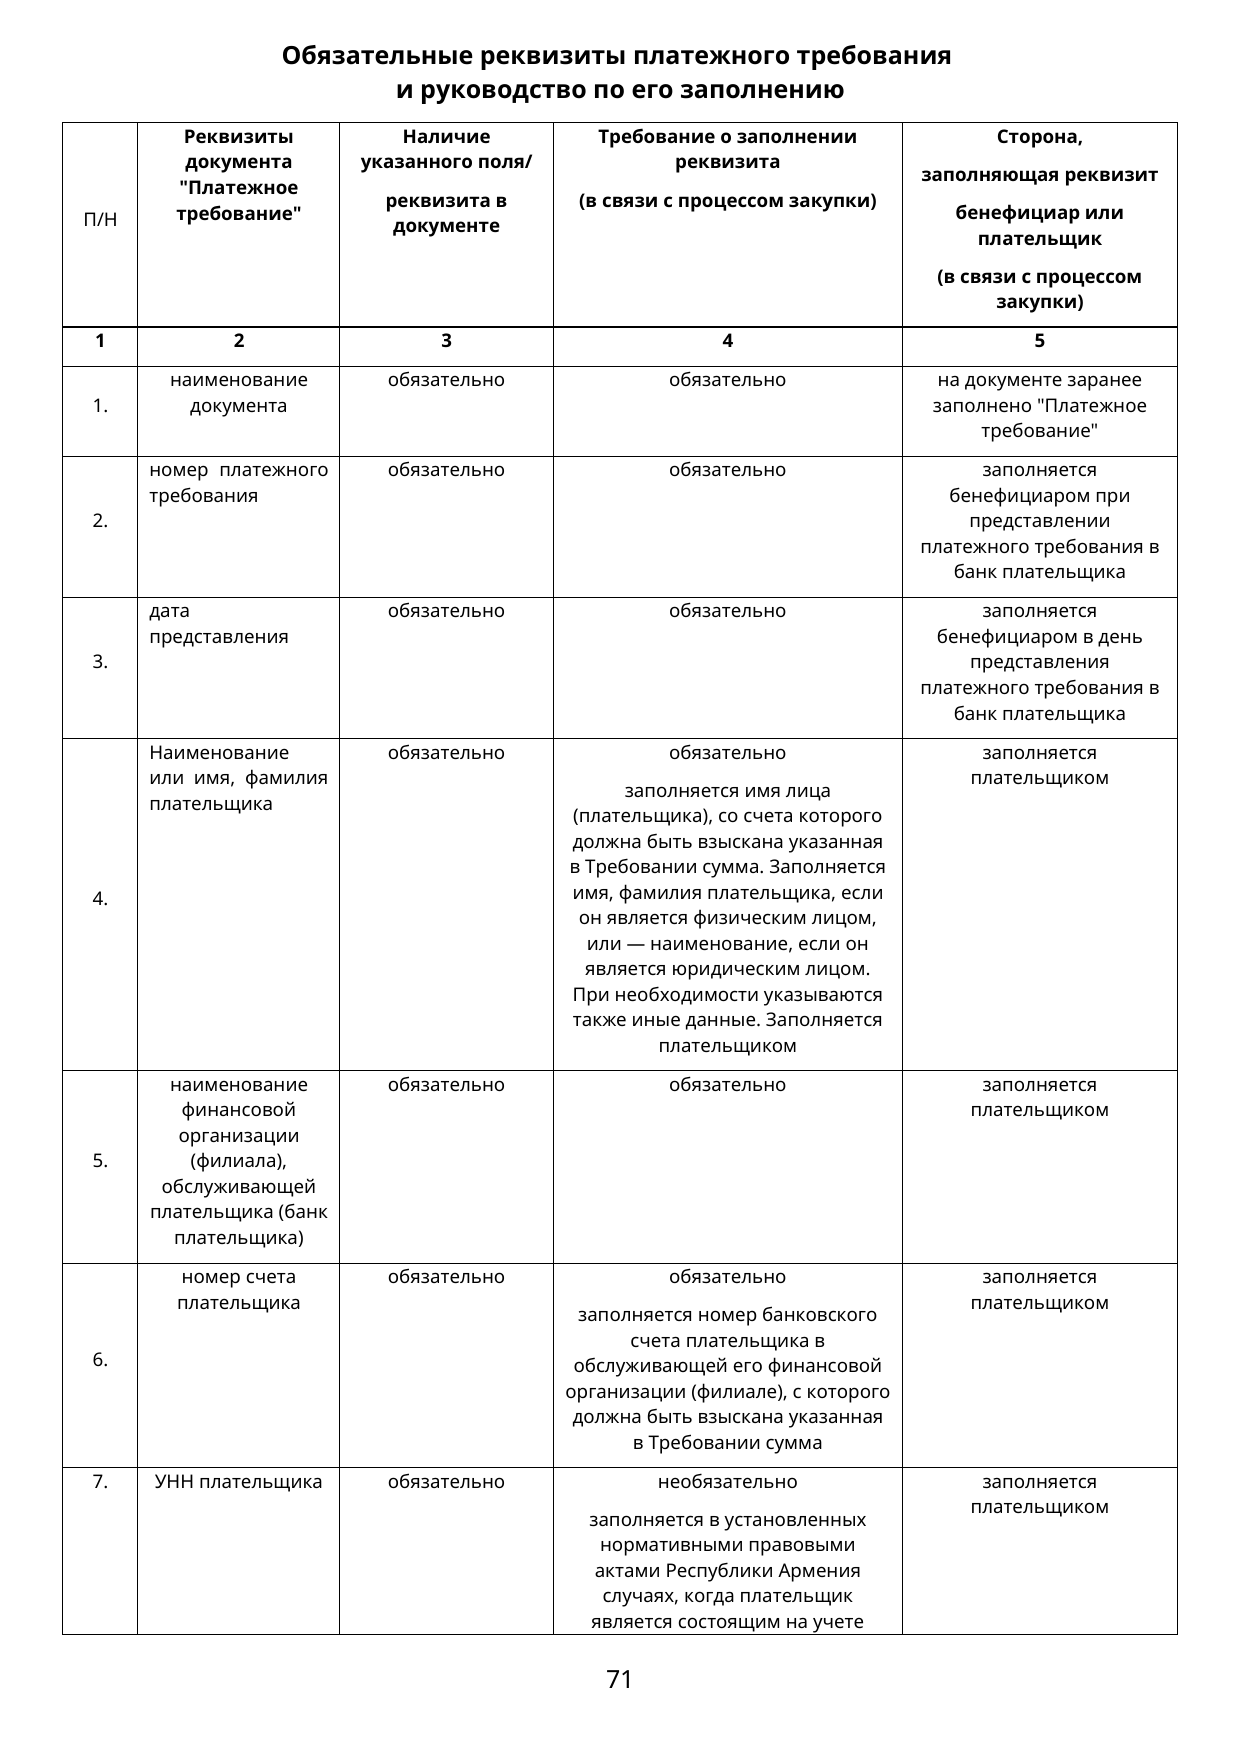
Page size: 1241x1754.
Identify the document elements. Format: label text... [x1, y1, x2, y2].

table_cell наименование документа [138, 367, 339, 456]
table_cell обязательно [340, 1468, 553, 1634]
table_cell обязательно заполняется имя лица (плательщика), со счета которого должна быть взыскана указанная в Требовании сумма. Заполняется имя, фамилия плательщика, если он является физическим лицом, или — наименование, если он является юридическим лицом. При необходимости указываются также иные данные. Заполняется плательщиком [554, 739, 902, 1070]
table_cell на документе заранее заполнено "Платежное требование" [903, 367, 1177, 456]
table_cell Наименование или имя, фамилия плательщика [138, 739, 339, 1070]
table_header П/Н [63, 123, 137, 326]
table_cell УНН плательщика [138, 1468, 339, 1634]
table_cell обязательно [340, 598, 553, 738]
table_cell 1 [63, 328, 137, 366]
table_cell заполняется бенефициаром при представлении платежного требования в банк плательщика [903, 457, 1177, 597]
table_cell 3. [63, 598, 137, 738]
table_cell 7. [63, 1468, 137, 1634]
table_cell обязательно [340, 457, 553, 597]
table_cell заполняется бенефициаром в день представления платежного требования в банк плательщика [903, 598, 1177, 738]
table_cell 4. [63, 739, 137, 1070]
table_cell обязательно [340, 739, 553, 1070]
table_cell обязательно [340, 1071, 553, 1262]
table_cell обязательно [554, 367, 902, 456]
table_cell заполняется плательщиком [903, 1071, 1177, 1262]
table_cell заполняется плательщиком [903, 1264, 1177, 1467]
text Обязательные реквизиты платежного требования и руководство по его заполнению [207, 37, 1034, 106]
table_cell 5. [63, 1071, 137, 1262]
table_header Реквизиты документа "Платежное требование" [138, 123, 339, 326]
table_cell 4 [554, 328, 902, 366]
table_cell обязательно заполняется номер банковского счета плательщика в обслуживающей его финансовой организации (филиале), с которого должна быть взыскана указанная в Требовании сумма [554, 1264, 902, 1467]
table_cell дата представления [138, 598, 339, 738]
table_cell 3 [340, 328, 553, 366]
table_cell 2 [138, 328, 339, 366]
table_cell обязательно [554, 1071, 902, 1262]
table_cell 1. [63, 367, 137, 456]
table_cell наименование финансовой организации (филиала), обслуживающей плательщика (банк плательщика) [138, 1071, 339, 1262]
table_cell обязательно [554, 457, 902, 597]
table_cell номер счета плательщика [138, 1264, 339, 1467]
table_cell обязательно [340, 1264, 553, 1467]
table_cell 6. [63, 1264, 137, 1467]
table_header Наличие указанного поля/ реквизита в документе [340, 123, 553, 326]
table_cell обязательно [340, 367, 553, 456]
table_header Требование о заполнении реквизита (в связи с процессом закупки) [554, 123, 902, 326]
table_header Сторона, заполняющая реквизит бенефициар или плательщик (в связи с процессом закупки) [903, 123, 1177, 326]
table_cell номер платежного требования [138, 457, 339, 597]
table_cell заполняется плательщиком [903, 739, 1177, 1070]
table_cell заполняется плательщиком [903, 1468, 1177, 1634]
table_cell 2. [63, 457, 137, 597]
table_cell 5 [903, 328, 1177, 366]
table_cell обязательно [554, 598, 902, 738]
